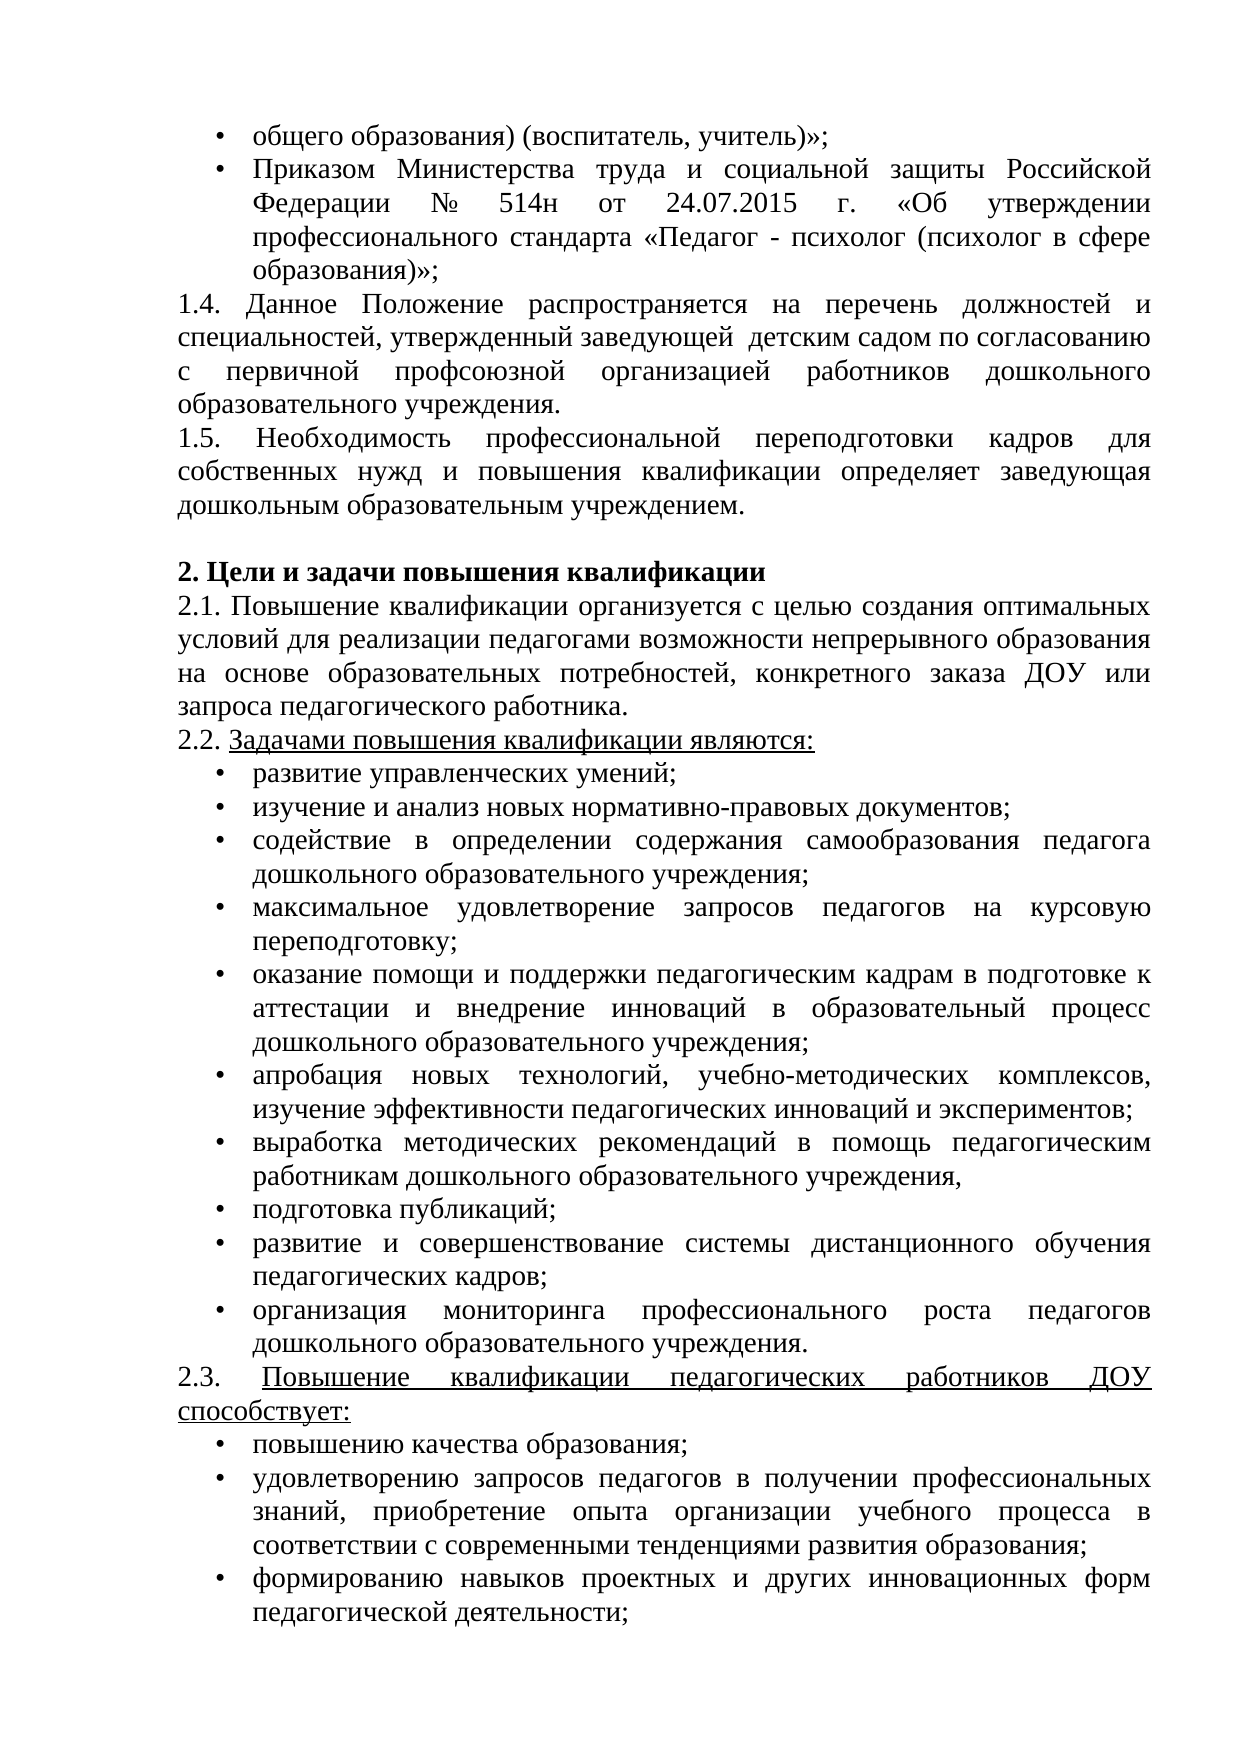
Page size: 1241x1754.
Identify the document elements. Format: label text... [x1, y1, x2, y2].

text 2.3. Повышение квалификации педагогических работников ДОУ способствует: [177, 1359, 1152, 1426]
text 2.1. Повышение квалификации организуется с целью создания оптимальных условий для реализации педагогами возможности непрерывного образования на основе образовательных потребностей, конкретного заказа ДОУ или запроса педагогического работника. [177, 588, 1152, 722]
list формированию навыков проектных и других инновационных форм педагогической деятельности; [215, 1560, 1152, 1627]
list Приказом Министерства труда и социальной защиты Российской Федерации № 514н от 24.07.2015 г. «Об утверждении профессионального стандарта «Педагог - психолог (психолог в сфере образования)»; [215, 152, 1152, 286]
list выработка методических рекомендаций в помощь педагогическим работникам дошкольного образовательного учреждения, [215, 1124, 1152, 1191]
list содействие в определении содержания самообразования педагога дошкольного образовательного учреждения; [215, 822, 1152, 889]
text 2. Цели и задачи повышения квалификации [177, 554, 1152, 588]
list подготовка публикаций; [215, 1191, 1152, 1225]
list развитие и совершенствование системы дистанционного обучения педагогических кадров; [215, 1225, 1152, 1292]
text 1.4. Данное Положение распространяется на перечень должностей и специальностей, утвержденный заведующей детским садом по согласованию с первичной профсоюзной организацией работников дошкольного образовательного учреждения. [177, 286, 1152, 420]
text 1.5. Необходимость профессиональной переподготовки кадров для собственных нужд и повышения квалификации определяет заведующая дошкольным образовательным учреждением. [177, 420, 1152, 521]
list повышению качества образования; [215, 1426, 1152, 1460]
text 2.2. Задачами повышения квалификации являются: [177, 722, 1152, 755]
list общего образования) (воспитатель, учитель)»; [215, 118, 1152, 152]
list максимальное удовлетворение запросов педагогов на курсовую переподготовку; [215, 889, 1152, 957]
list организация мониторинга профессионального роста педагогов дошкольного образовательного учреждения. [215, 1292, 1152, 1359]
list оказание помощи и поддержки педагогическим кадрам в подготовке к аттестации и внедрение инноваций в образовательный процесс дошкольного образовательного учреждения; [215, 957, 1152, 1057]
list удовлетворению запросов педагогов в получении профессиональных знаний, приобретение опыта организации учебного процесса в соответствии с современными тенденциями развития образования; [215, 1460, 1152, 1560]
list изучение и анализ новых нормативно-правовых документов; [215, 789, 1152, 822]
list развитие управленческих умений; [215, 755, 1152, 789]
list апробация новых технологий, учебно-методических комплексов, изучение эффективности педагогических инноваций и экспериментов; [215, 1057, 1152, 1124]
